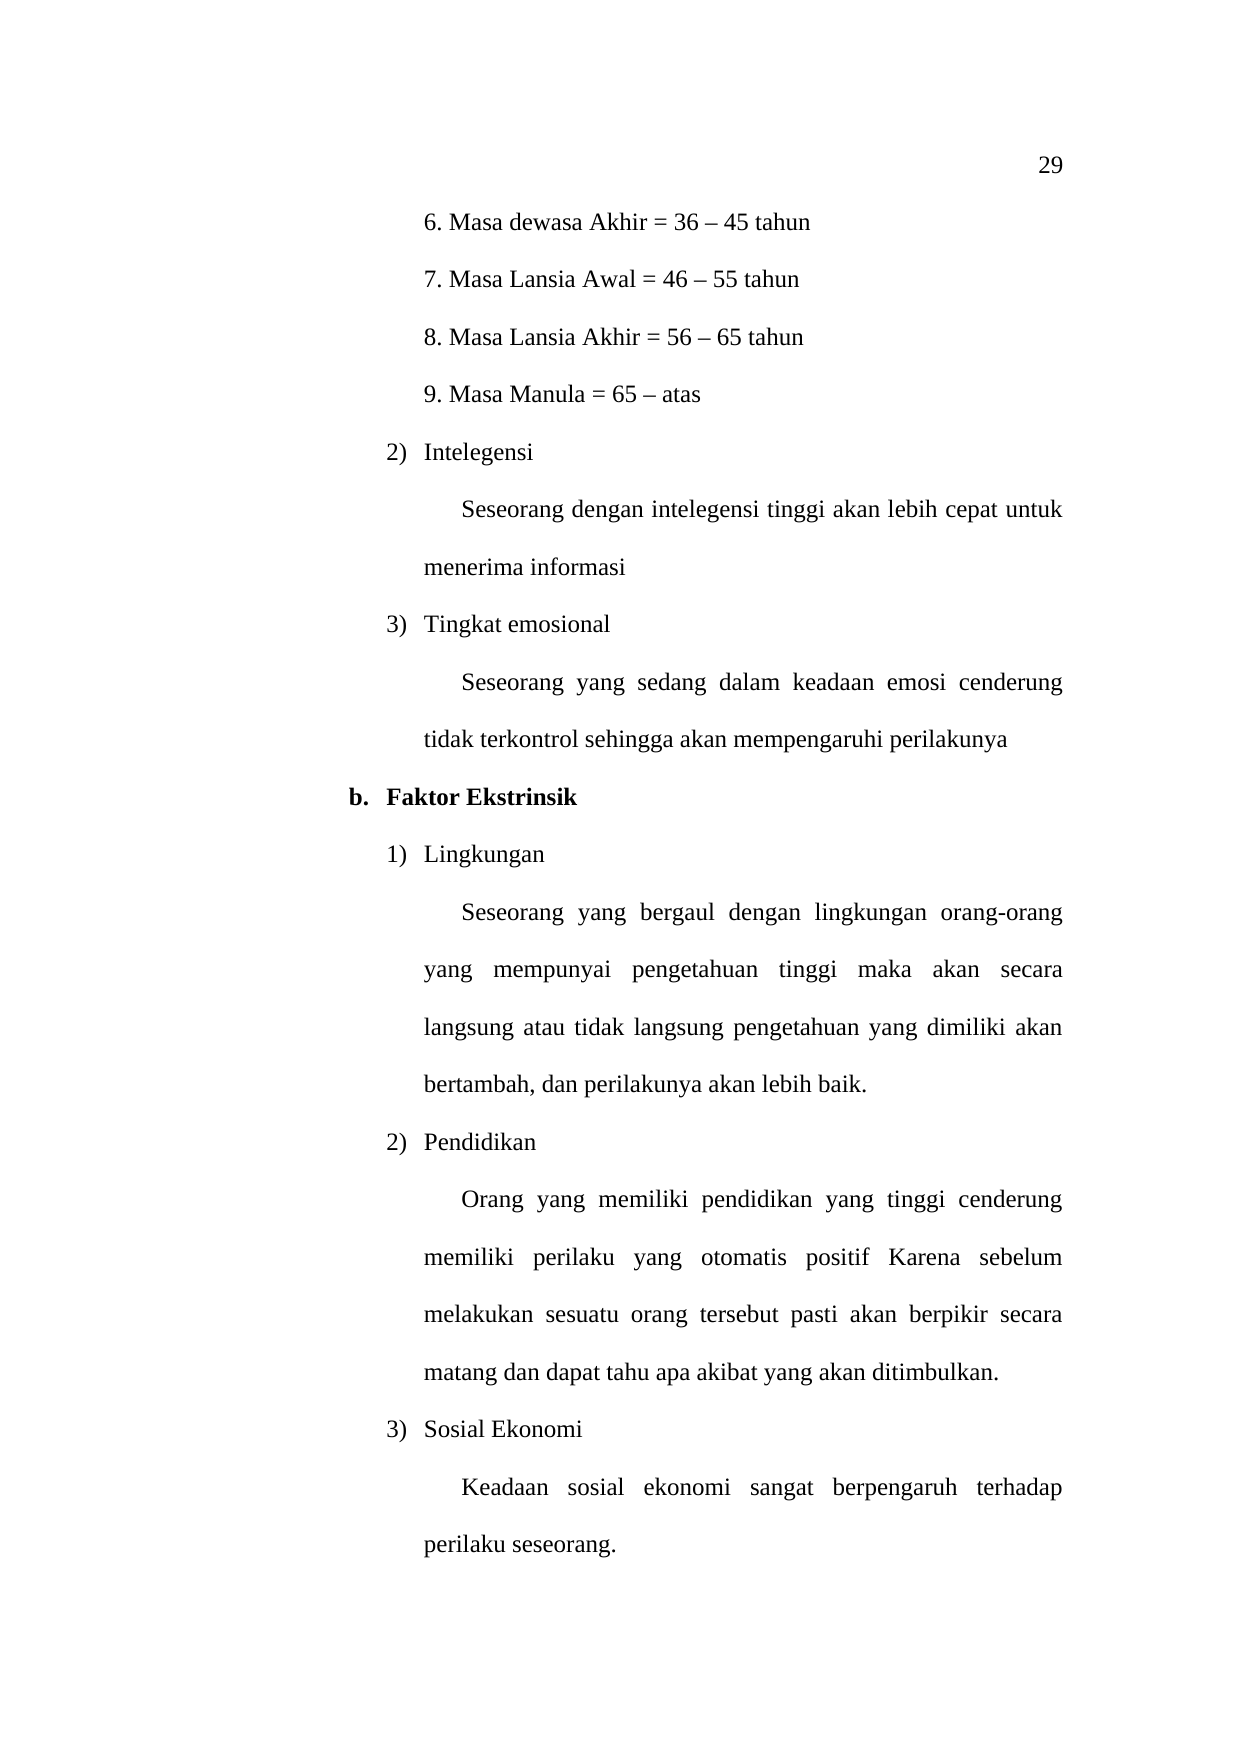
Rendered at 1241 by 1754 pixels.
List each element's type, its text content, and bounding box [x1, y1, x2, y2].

list Seseorang yang bergaul dengan lingkungan orang-orang yang mempunyai pengetahuan tinggi maka akan secara langsung atau tidak langsung pengetahuan yang dimiliki akan bertambah, dan perilakunya akan lebih baik. [424, 897, 1063, 1098]
list Keadaan sosial ekonomi sangat berpengaruh terhadap perilaku seseorang. [424, 1472, 1063, 1558]
list 7. Masa Lansia Awal = 46 – 55 tahun [424, 264, 1063, 293]
list Lingkungan [386, 839, 1063, 868]
list 6. Masa dewasa Akhir = 36 – 45 tahun [424, 207, 1063, 236]
list Orang yang memiliki pendidikan yang tinggi cenderung memiliki perilaku yang otomatis positif Karena sebelum melakukan sesuatu orang tersebut pasti akan berpikir secara matang dan dapat tahu apa akibat yang akan ditimbulkan. [424, 1184, 1063, 1386]
list Pendidikan [386, 1127, 1063, 1156]
list 9. Masa Manula = 65 – atas [424, 379, 1063, 408]
list 8. Masa Lansia Akhir = 56 – 65 tahun [424, 322, 1063, 351]
list Tingkat emosional [386, 609, 1063, 638]
list Seseorang dengan intelegensi tinggi akan lebih cepat untuk menerima informasi [424, 494, 1063, 581]
list Seseorang yang sedang dalam keadaan emosi cenderung tidak terkontrol sehingga akan mempengaruhi perilakunya [424, 667, 1063, 753]
list Faktor Ekstrinsik [349, 782, 1063, 811]
list Sosial Ekonomi [386, 1414, 1063, 1443]
list Intelegensi [386, 437, 1063, 466]
